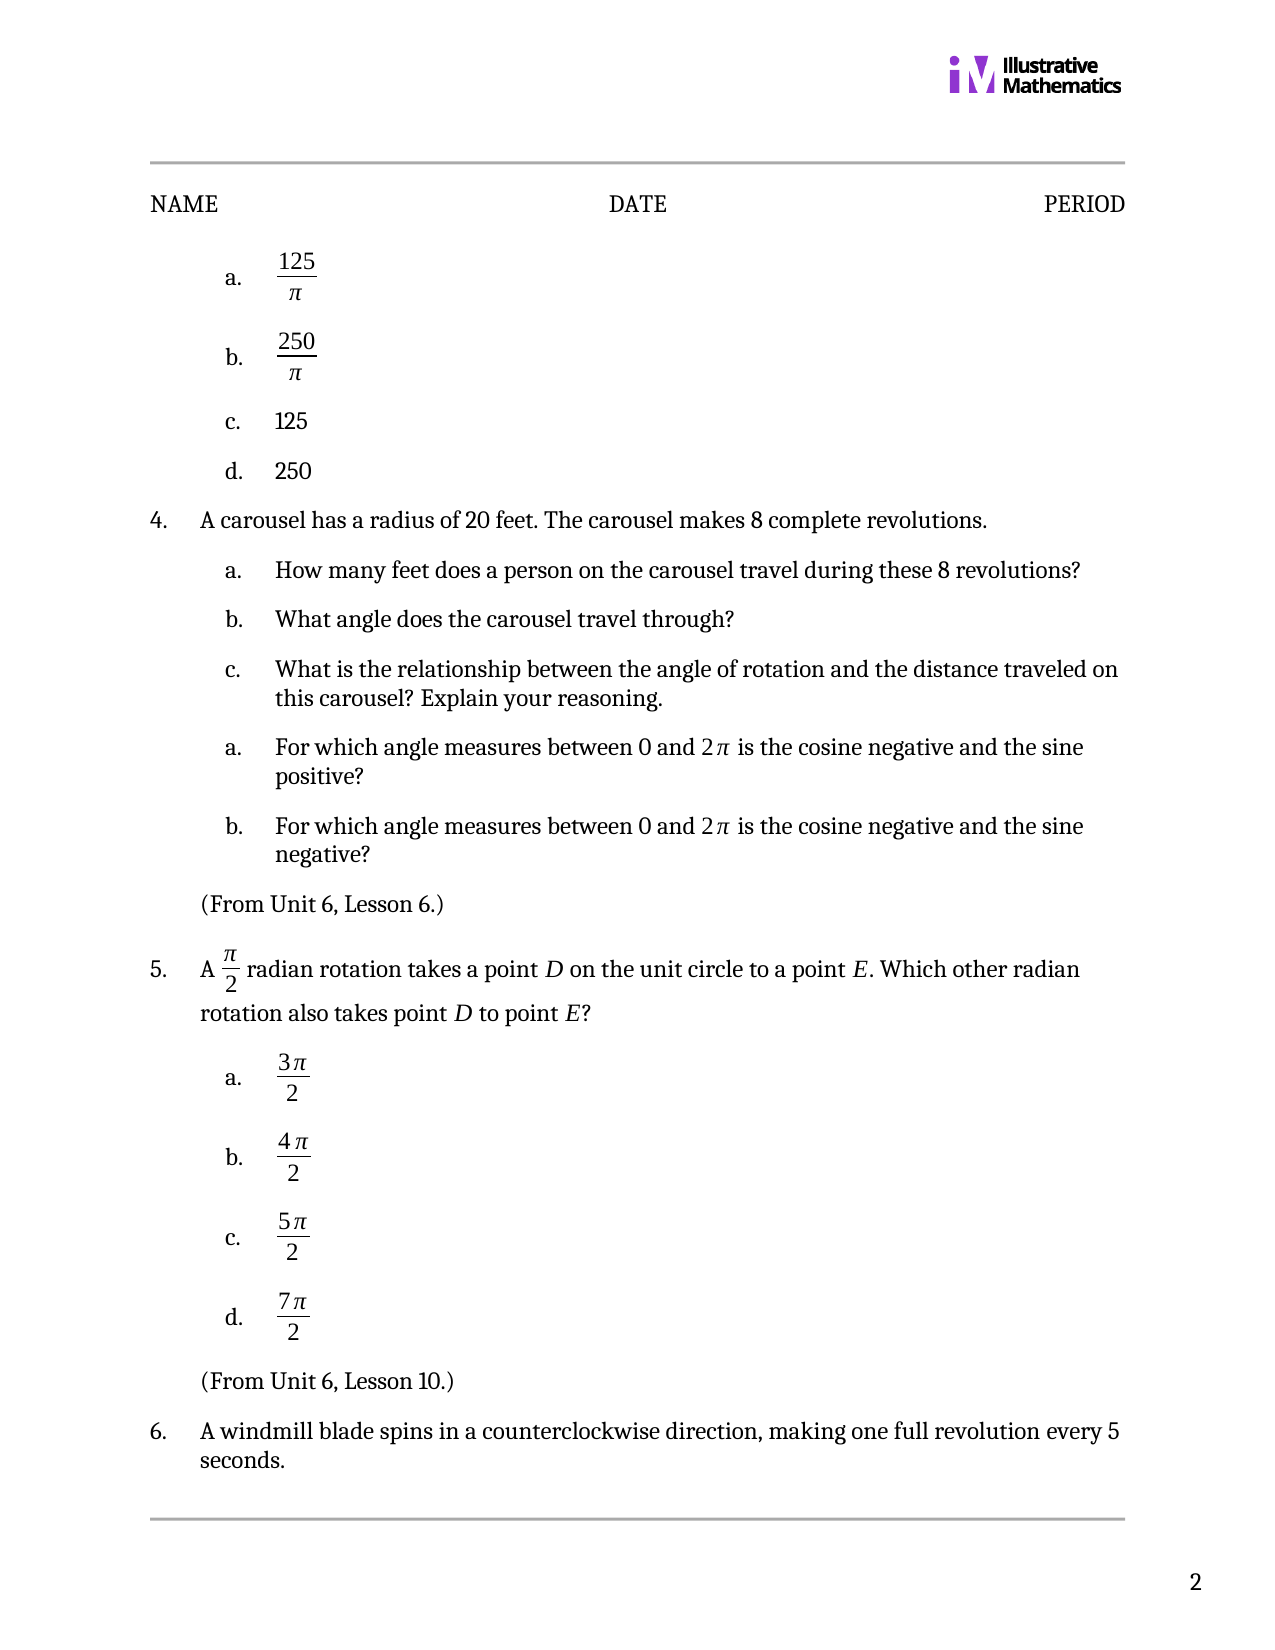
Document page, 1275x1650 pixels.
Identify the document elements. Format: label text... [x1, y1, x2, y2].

list What angle does the carousel travel through? [225, 605, 1125, 634]
list (From Unit 6, Lesson 6.) [150, 890, 1125, 919]
list A carousel has a radius of 20 feet. The carousel makes 8 complete revolutions. [150, 506, 1125, 535]
list 250 [225, 457, 1125, 485]
list A radian rotation takes a point on the unit circle to a point . Which other radian rotation also takes point to point ? [150, 939, 1125, 1027]
list For which angle measures between 0 and is the cosine negative and the sine positive? [225, 733, 1125, 791]
picture [949, 55, 1121, 93]
list 125 [225, 407, 1125, 436]
list (From Unit 6, Lesson 10.) [150, 1367, 1125, 1396]
list For which angle measures between 0 and is the cosine negative and the sine negative? [225, 812, 1125, 869]
list A windmill blade spins in a counterclockwise direction, making one full revolution every 5 seconds. [150, 1417, 1125, 1474]
list How many feet does a person on the carousel travel during these 8 revolutions? [225, 556, 1125, 584]
list What is the relationship between the angle of rotation and the distance traveled on this carousel? Explain your reasoning. [225, 655, 1125, 712]
